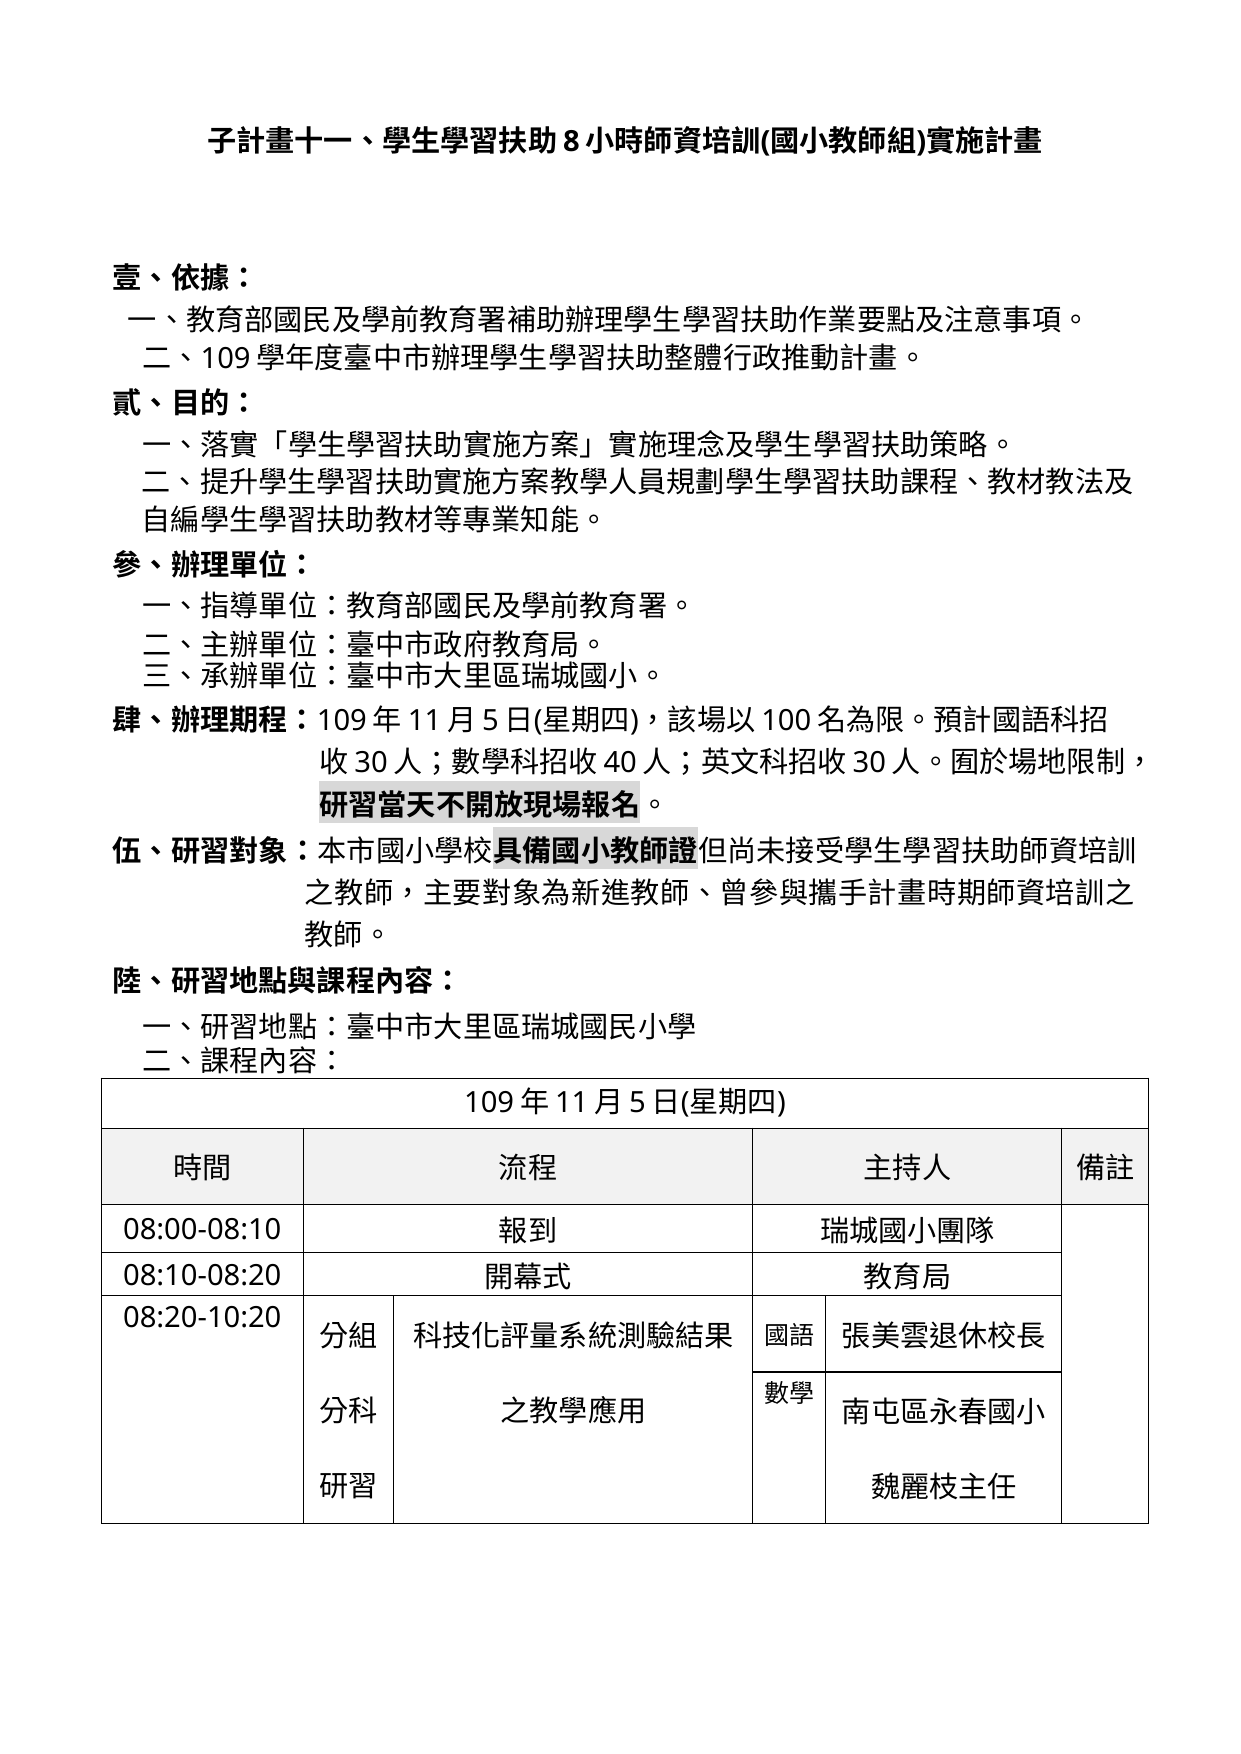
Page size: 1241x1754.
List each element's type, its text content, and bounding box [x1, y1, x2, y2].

table_cell 張美雲退休校長 [826, 1296, 1061, 1371]
text 二、109學年度臺中市辦理學生學習扶助整體行政推動計畫。 [142, 338, 1137, 376]
table_cell 備註 [1062, 1129, 1148, 1204]
text 肆、辦理期程：109年11月5日(星期四)，該場以100名為限。預計國語科招收30人；數學科招收40人；英文科招收30人。囿於場地限制，研習當天不開放現場報名。 [112, 696, 1137, 823]
table_cell 瑞城國小團隊 [753, 1205, 1061, 1252]
text 一、指導單位：教育部國民及學前教育署。 [142, 591, 1137, 623]
table_cell 08:20-10:20 [102, 1296, 303, 1522]
text 子計畫十一、學生學習扶助8小時師資培訓(國小教師組)實施計畫 [112, 101, 1137, 176]
table_cell 08:10-08:20 [102, 1253, 303, 1295]
text 一、落實「學生學習扶助實施方案」實施理念及學生學習扶助策略。 [142, 425, 1137, 463]
table_cell 08:00-08:10 [102, 1205, 303, 1252]
table_cell 流程 [304, 1129, 752, 1204]
text 二、提升學生學習扶助實施方案教學人員規劃學生學習扶助課程、教材教法及自編學生學習扶助教材等專業知能。 [141, 463, 1137, 538]
table_cell 報到 [304, 1205, 752, 1252]
text 一、研習地點：臺中市大里區瑞城國民小學 [142, 1004, 1137, 1046]
table_cell 數學 [753, 1373, 825, 1522]
table_cell 時間 [102, 1129, 303, 1204]
table_cell 科技化評量系統測驗結果之教學應用 [394, 1296, 752, 1522]
text 壹、依據： [112, 254, 1137, 297]
text 一、教育部國民及學前教育署補助辦理學生學習扶助作業要點及注意事項。 [112, 301, 1137, 338]
text 陸、研習地點與課程內容： [112, 958, 1137, 1000]
text 伍、研習對象：本市國小學校具備國小教師證但尚未接受學生學習扶助師資培訓之教師，主要對象為新進教師、曾參與攜手計畫時期師資培訓之教師。 [112, 827, 1137, 954]
table_cell 教育局 [753, 1253, 1061, 1295]
text 二、課程內容： [142, 1046, 1137, 1077]
table_cell 主持人 [753, 1129, 1061, 1204]
text 三、承辦單位：臺中市大里區瑞城國小。 [142, 661, 1137, 693]
table_cell 分組分科研習 [304, 1296, 393, 1522]
table_cell [1062, 1205, 1148, 1522]
text 貳、目的： [112, 379, 1137, 422]
text 二、主辦單位：臺中市政府教育局。 [142, 630, 1137, 661]
table_cell 開幕式 [304, 1253, 752, 1295]
text 參、辦理單位： [112, 542, 1137, 584]
table_header 109年11月5日(星期四) [102, 1079, 1148, 1128]
table_cell 國語 [753, 1296, 825, 1371]
table_cell 南屯區永春國小 魏麗枝主任 [826, 1373, 1061, 1522]
